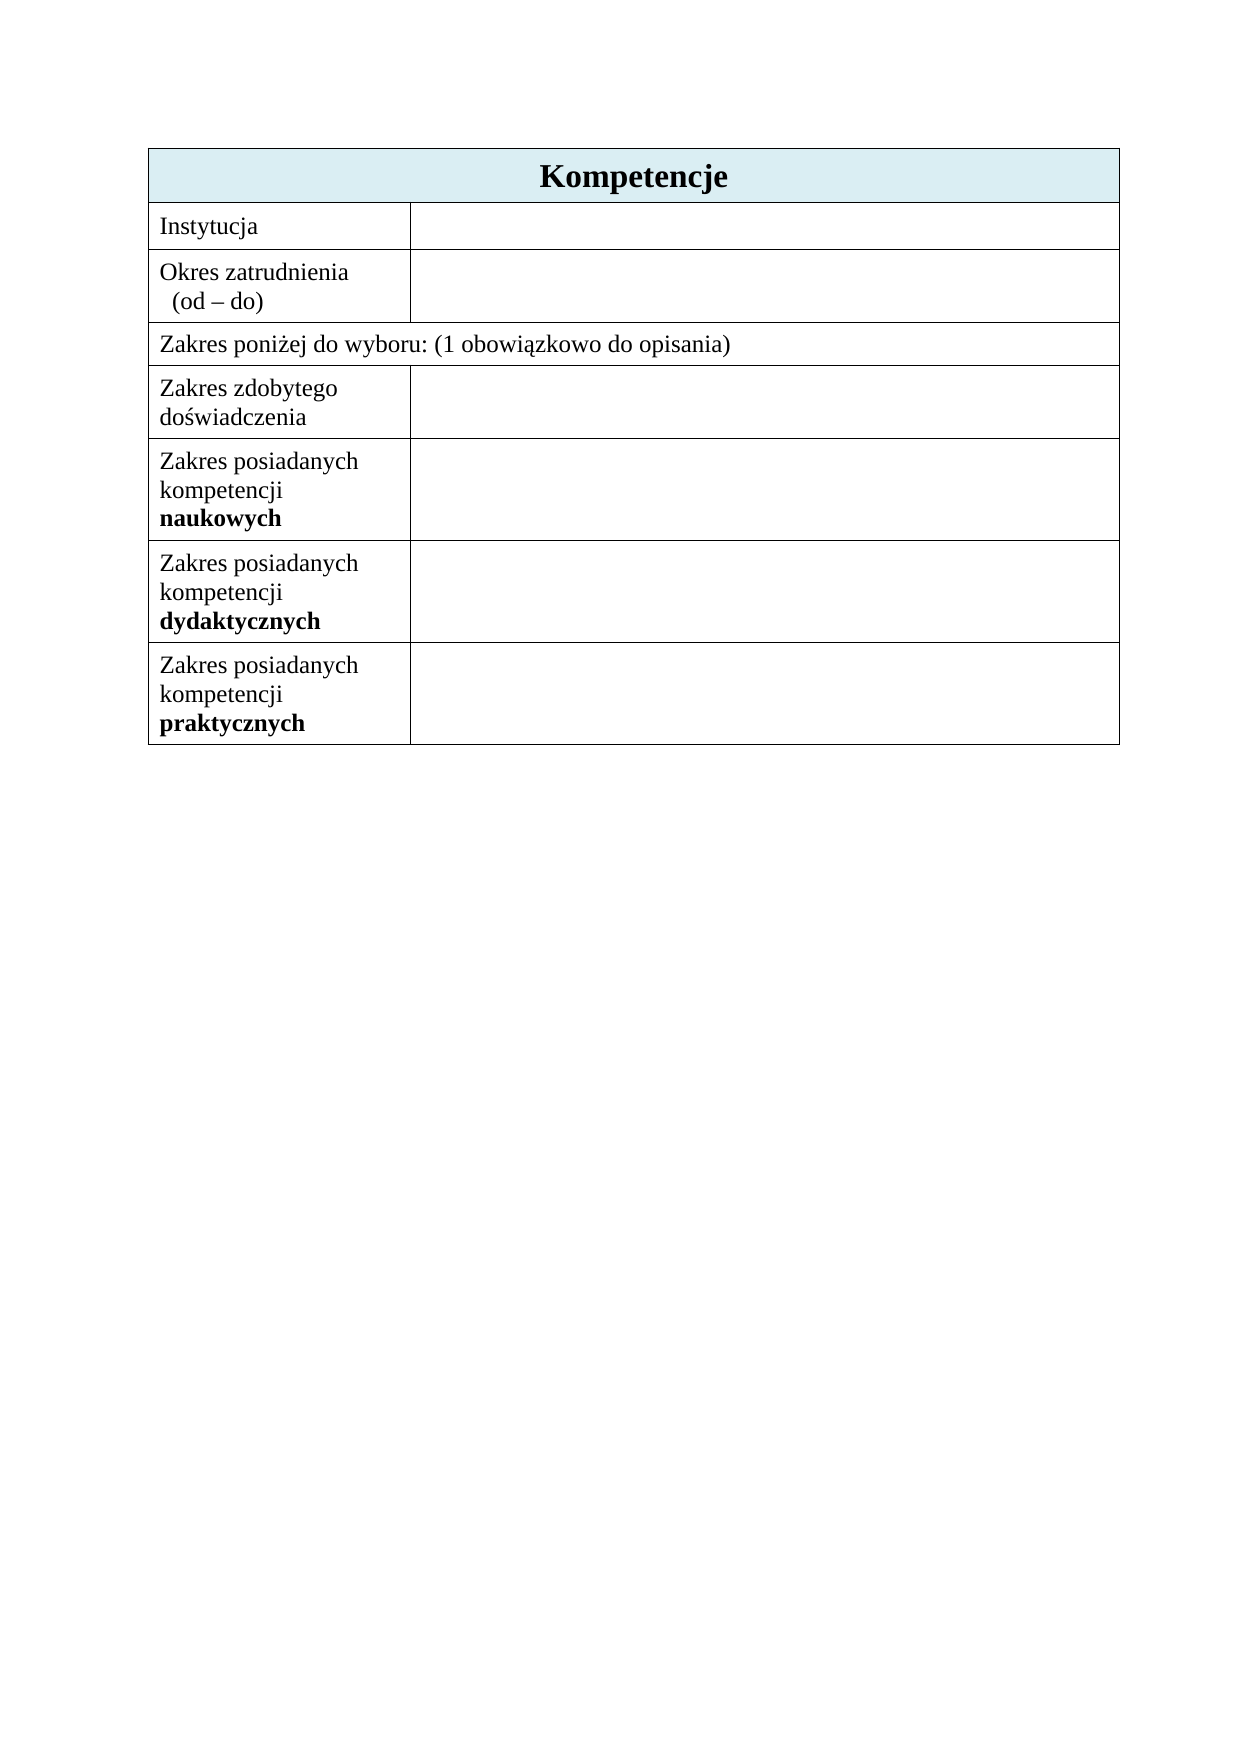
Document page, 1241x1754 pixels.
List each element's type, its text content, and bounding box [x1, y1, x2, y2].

table_cell [411, 643, 1119, 744]
table_cell Zakres posiadanych kompetencji naukowych [149, 439, 410, 540]
table_cell [411, 541, 1119, 642]
table_cell [411, 203, 1119, 249]
table_cell [411, 439, 1119, 540]
table_cell Instytucja [149, 203, 410, 249]
table_cell Okres zatrudnienia (od – do) [149, 250, 410, 322]
table_cell Zakres zdobytego doświadczenia [149, 366, 410, 438]
table_cell Kompetencje [149, 149, 1119, 202]
table_cell [411, 366, 1119, 438]
table_cell Zakres poniżej do wyboru: (1 obowiązkowo do opisania) [149, 323, 1119, 364]
table_cell Zakres posiadanych kompetencji praktycznych [149, 643, 410, 744]
table_cell Zakres posiadanych kompetencji dydaktycznych [149, 541, 410, 642]
table_cell [411, 250, 1119, 322]
